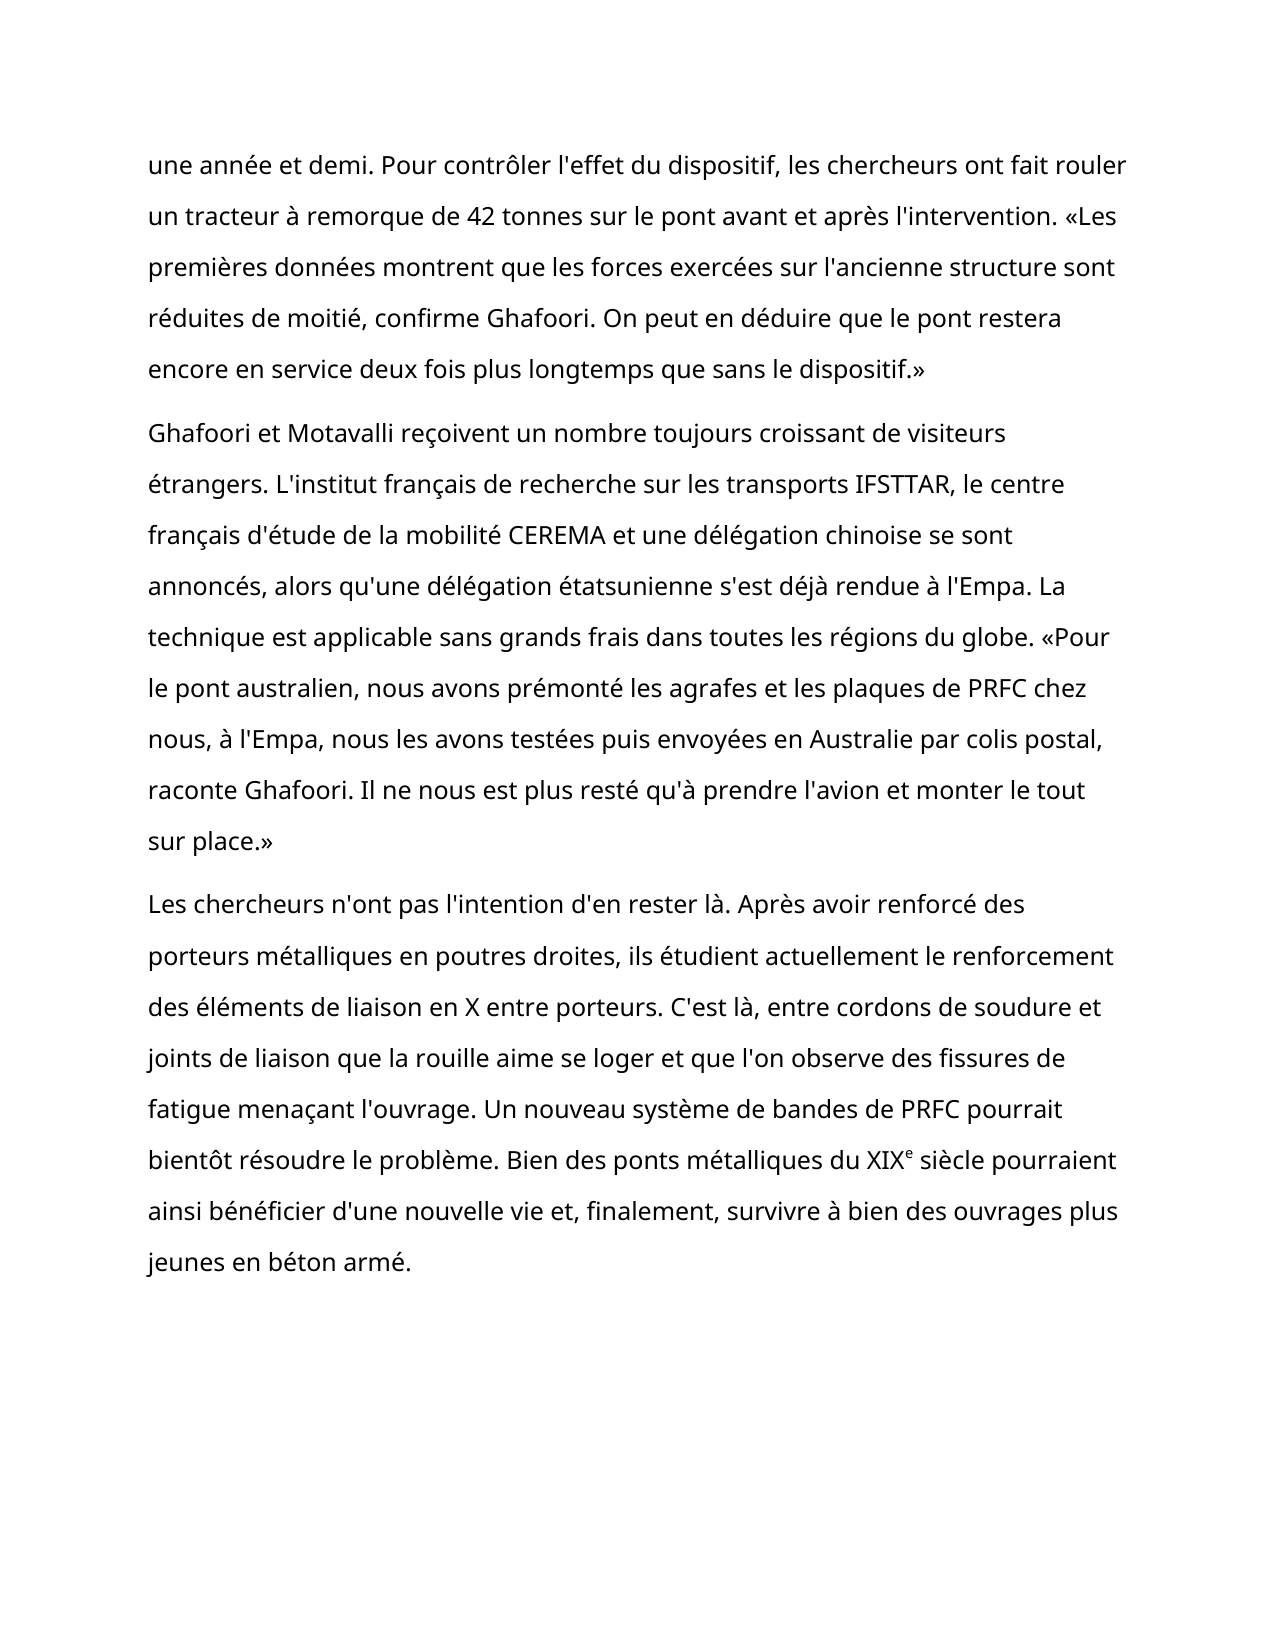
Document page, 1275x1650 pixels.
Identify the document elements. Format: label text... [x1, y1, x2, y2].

text Les chercheurs n'ont pas l'intention d'en rester là. Après avoir renforcé des porteurs métalliques en poutres droites, ils étudient actuellement le renforcement des éléments de liaison en X entre porteurs. C'est là, entre cordons de soudure et joints de liaison que la rouille aime se loger et que l'on observe des fissures de fatigue menaçant l'ouvrage. Un nouveau système de bandes de PRFC pourrait bientôt résoudre le problème. Bien des ponts métalliques du XIXe siècle pourraient ainsi bénéficier d'une nouvelle vie et, finalement, survivre à bien des ouvrages plus jeunes en béton armé. [148, 887, 1127, 1278]
text Ghafoori et Motavalli reçoivent un nombre toujours croissant de visiteurs étrangers. L'institut français de recherche sur les transports IFSTTAR, le centre français d'étude de la mobilité CEREMA et une délégation chinoise se sont annoncés, alors qu'une délégation étatsunienne s'est déjà rendue à l'Empa. La technique est applicable sans grands frais dans toutes les régions du globe. «Pour le pont australien, nous avons prémonté les agrafes et les plaques de PRFC chez nous, à l'Empa, nous les avons testées puis envoyées en Australie par colis postal, raconte Ghafoori. Il ne nous est plus resté qu'à prendre l'avion et monter le tout sur place.» [148, 415, 1127, 858]
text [148, 148, 1127, 386]
